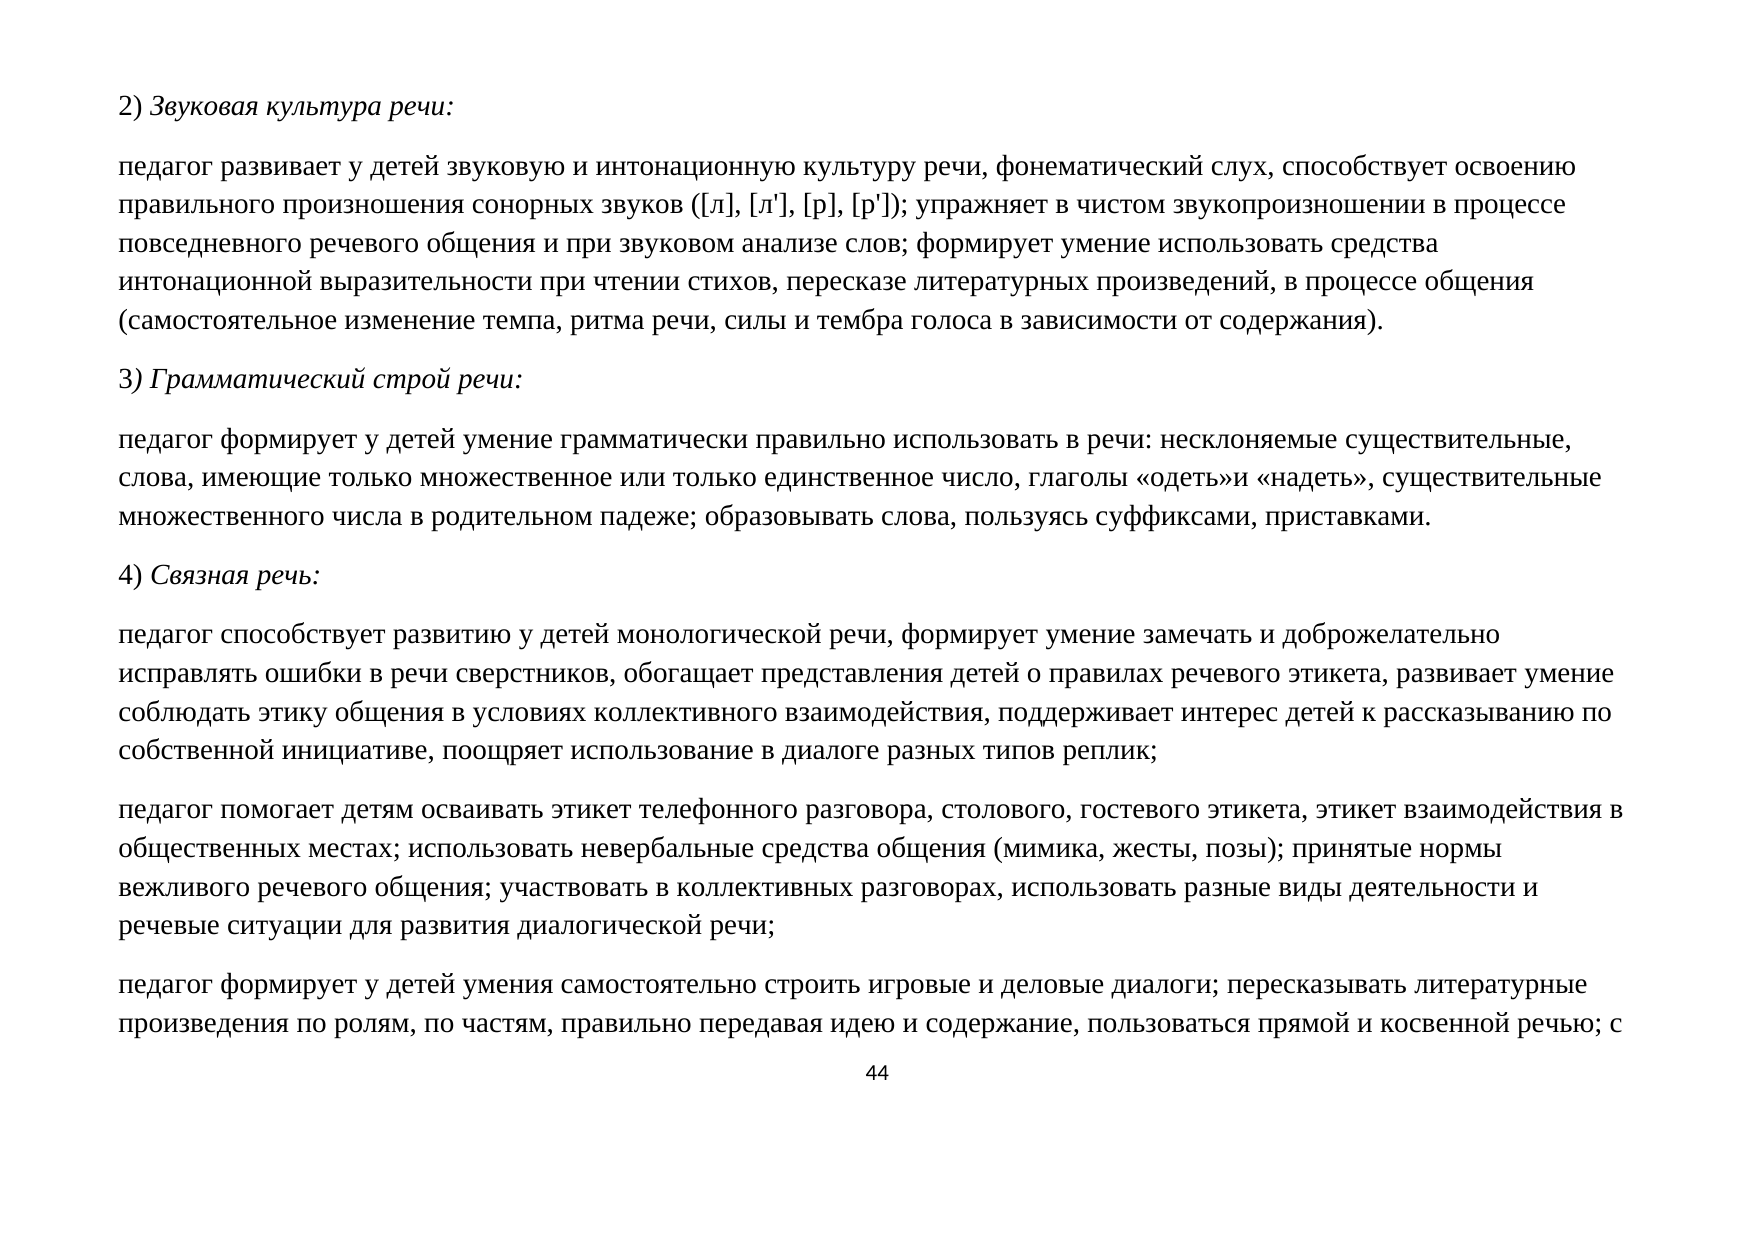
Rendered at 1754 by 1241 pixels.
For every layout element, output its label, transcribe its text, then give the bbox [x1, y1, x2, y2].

text 4) Связная речь: [118, 557, 1636, 591]
text педагог формирует у детей умение грамматически правильно использовать в речи: несклоняемые существительные, слова, имеющие только множественное или только единственное число, глаголы «одеть»и «надеть», существительные множественного числа в родительном падеже; образовывать слова, пользуясь суффиксами, приставками. [118, 421, 1636, 531]
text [118, 967, 1636, 1039]
text 2) Звуковая культура речи: [118, 88, 1636, 122]
text педагог способствует развитию у детей монологической речи, формирует умение замечать и доброжелательно исправлять ошибки в речи сверстников, обогащает представления детей о правилах речевого этикета, развивает умение соблюдать этику общения в условиях коллективного взаимодействия, поддерживает интерес детей к рассказыванию по собственной инициативе, поощряет использование в диалоге разных типов реплик; [118, 617, 1636, 766]
text педагог помогает детям осваивать этикет телефонного разговора, столового, гостевого этикета, этикет взаимодействия в общественных местах; использовать невербальные средства общения (мимика, жесты, позы); принятые нормы вежливого речевого общения; участвовать в коллективных разговорах, использовать разные виды деятельности и речевые ситуации для развития диалогической речи; [118, 792, 1636, 941]
text 3) Грамматический строй речи: [118, 361, 1636, 395]
text педагог развивает у детей звуковую и интонационную культуру речи, фонематический слух, способствует освоению правильного произношения сонорных звуков ([л], [л'], [р], [р']); упражняет в чистом звукопроизношении в процессе повседневного речевого общения и при звуковом анализе слов; формирует умение использовать средства интонационной выразительности при чтении стихов, пересказе литературных произведений, в процессе общения (самостоятельное изменение темпа, ритма речи, силы и тембра голоса в зависимости от содержания). [118, 148, 1636, 336]
